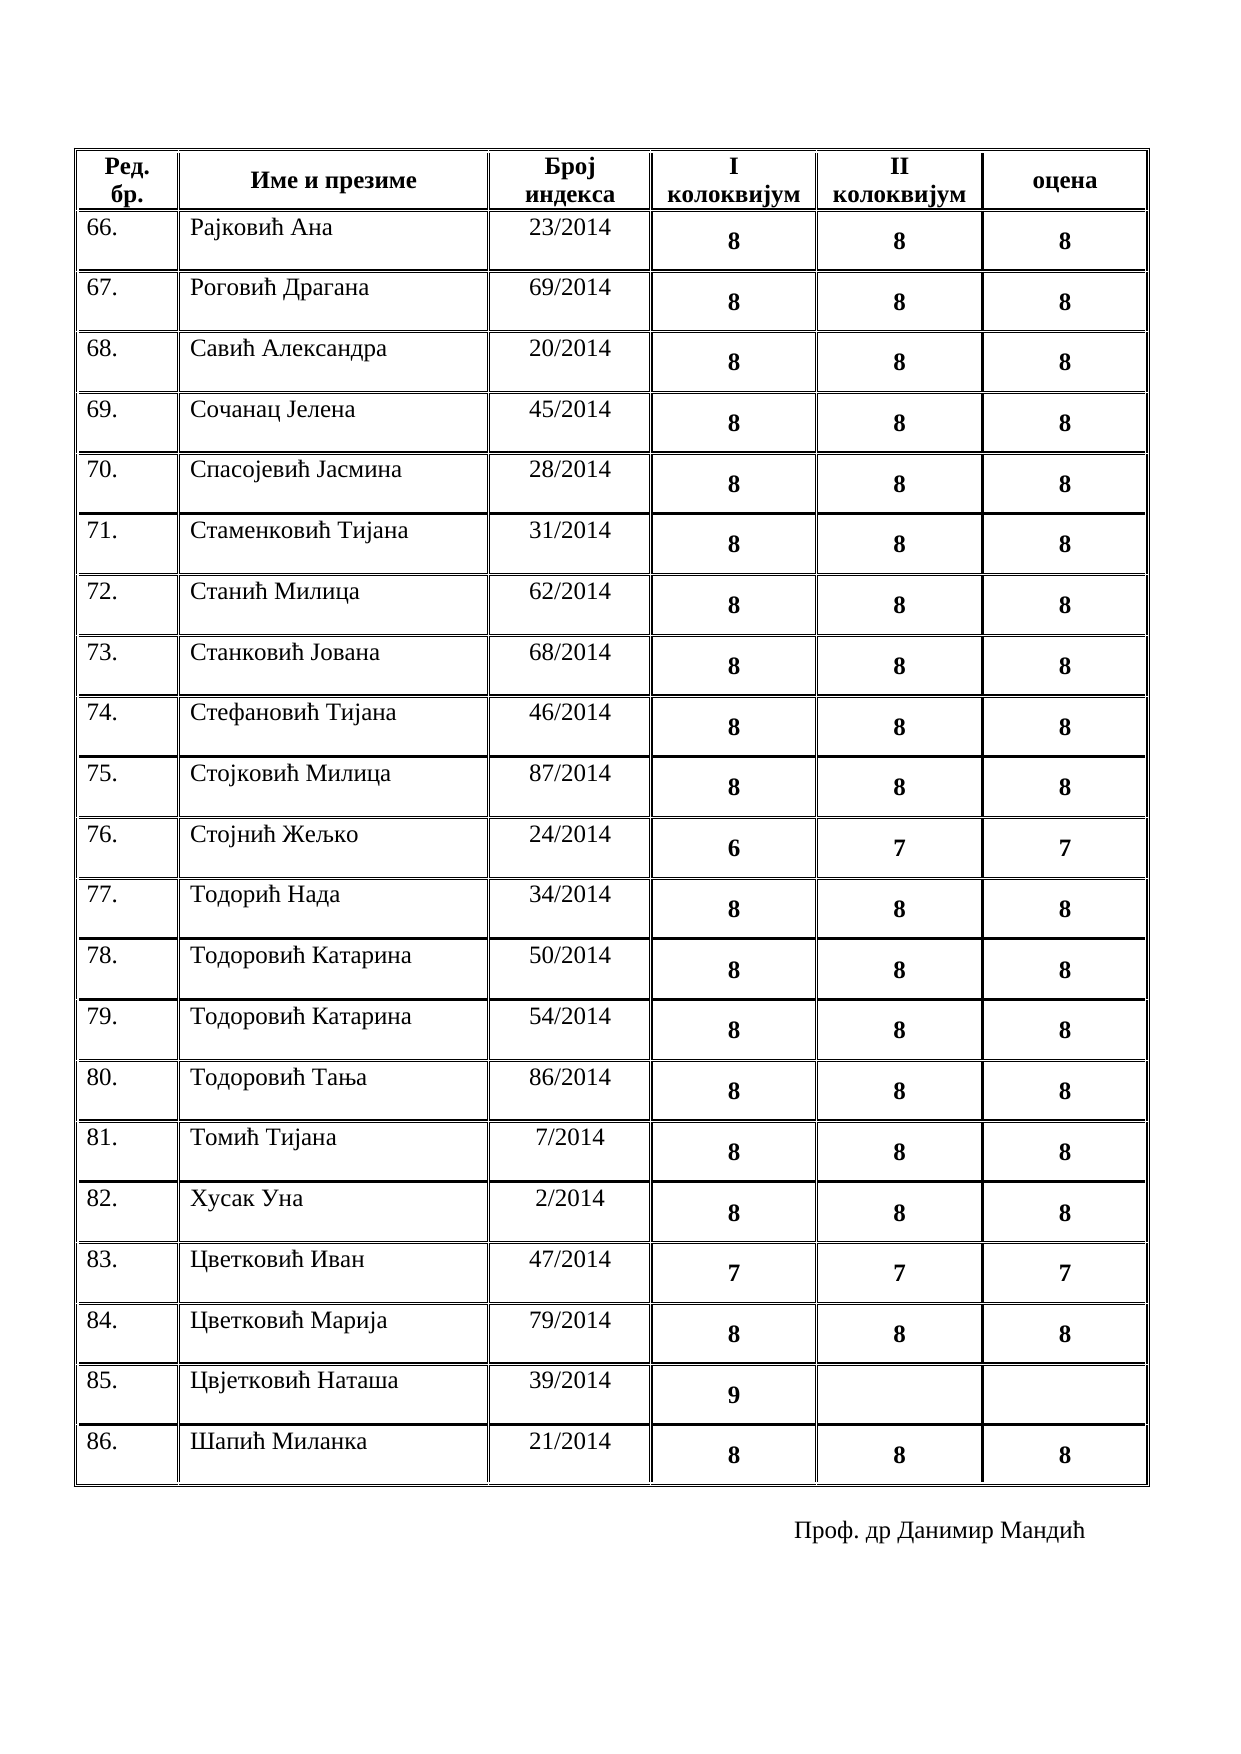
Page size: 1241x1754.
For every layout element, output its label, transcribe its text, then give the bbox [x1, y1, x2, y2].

table_cell 69/2014 [490, 273, 649, 330]
table_cell Савић Александра [180, 333, 487, 391]
table_cell 8 [651, 1426, 817, 1484]
table_cell 8 [653, 637, 815, 694]
table_cell [77, 451, 177, 512]
table_cell 8 [818, 698, 981, 755]
table_cell 87/2014 [490, 758, 649, 816]
table_cell 8 [818, 1305, 981, 1362]
table_cell Рајковић Ана [180, 212, 487, 269]
table_cell 8 [984, 208, 1147, 269]
table_cell 8 [984, 269, 1147, 330]
table_cell Шапић Миланка [179, 1426, 489, 1484]
table_header II колоквијум [817, 151, 982, 208]
table_cell 31/2014 [490, 515, 649, 573]
table_cell [75, 1423, 178, 1484]
table_cell [77, 512, 177, 573]
table_cell 79/2014 [490, 1305, 649, 1362]
table_cell Станић Милица [180, 576, 487, 633]
table_cell 8 [818, 880, 981, 937]
table_cell 8 [653, 1183, 815, 1241]
table_cell 8 [818, 940, 981, 998]
table_cell 8 [653, 1305, 815, 1362]
table_cell 8 [818, 212, 981, 269]
table_cell 7 [982, 1241, 1148, 1301]
table_cell 8 [984, 937, 1146, 998]
table_cell [77, 1301, 177, 1362]
table_cell 8 [984, 512, 1146, 573]
table_cell 8 [818, 637, 981, 694]
table_header Ред. бр. [77, 151, 178, 208]
table_cell 8 [982, 391, 1148, 451]
table_cell 7 [653, 1244, 815, 1301]
table_cell 9 [653, 1366, 815, 1423]
table_cell 8 [984, 755, 1146, 816]
table_cell Стојковић Милица [180, 758, 487, 816]
table_cell 8 [653, 1001, 815, 1058]
table_cell 8 [818, 1183, 981, 1241]
table_header Име и презиме [179, 151, 489, 208]
table_cell 8 [982, 573, 1148, 633]
table_cell 8 [653, 1062, 815, 1119]
table_cell 8 [818, 758, 981, 816]
table_cell [77, 269, 177, 330]
table_cell 8 [984, 998, 1148, 1058]
table_cell 8 [818, 576, 981, 633]
table_cell 8 [984, 1180, 1146, 1241]
table_cell 34/2014 [490, 880, 649, 937]
table_cell 8 [653, 394, 815, 451]
table_cell Цвјетковић Наташа [180, 1366, 487, 1423]
table_cell 45/2014 [490, 394, 649, 451]
table_header Број индекса [489, 149, 651, 208]
table_cell Сочанац Јелена [180, 394, 487, 451]
table_cell 8 [984, 1301, 1147, 1362]
table_cell 8 [818, 1123, 981, 1180]
table_cell Цветковић Иван [180, 1244, 487, 1301]
table_cell Тодоровић Катарина [180, 1001, 487, 1058]
table_cell 8 [818, 515, 981, 573]
table_cell 7 [982, 816, 1148, 876]
table_cell 54/2014 [490, 1001, 649, 1058]
table_cell 24/2014 [490, 819, 649, 876]
table_cell [75, 1241, 178, 1301]
table_cell 8 [984, 451, 1147, 512]
table_cell Тодоровић Тања [180, 1062, 487, 1119]
table_cell 68/2014 [490, 637, 649, 694]
table_cell 8 [818, 1001, 981, 1058]
table_cell 7 [818, 819, 981, 876]
table_cell [75, 330, 178, 391]
table_cell Томић Тијана [180, 1123, 487, 1180]
table_cell 8 [818, 273, 981, 330]
table_cell 8 [984, 876, 1147, 937]
table_cell [77, 1059, 177, 1119]
table_cell 50/2014 [490, 940, 649, 998]
table_cell [77, 634, 177, 694]
table_cell Спасојевић Јасмина [180, 455, 487, 512]
table_cell [75, 391, 178, 451]
table_cell Тодорић Нада [180, 880, 487, 937]
table_cell 8 [653, 698, 815, 755]
table_cell Стаменковић Тијана [180, 515, 487, 573]
table_cell 8 [653, 212, 815, 269]
table_cell [77, 1180, 177, 1241]
table_cell 8 [653, 515, 815, 573]
table_cell 8 [982, 1423, 1148, 1484]
table_cell [984, 1362, 1147, 1423]
table_cell Цветковић Марија [180, 1305, 487, 1362]
table_cell [75, 998, 177, 1058]
table_cell 8 [984, 634, 1147, 694]
table_cell 46/2014 [490, 698, 649, 755]
table_cell [818, 1366, 981, 1423]
table_cell 8 [984, 694, 1147, 755]
table_cell 7/2014 [490, 1123, 649, 1180]
text Проф. др Данимир Мандић [738, 1516, 1093, 1544]
table_cell 8 [653, 455, 815, 512]
table_cell 23/2014 [490, 212, 649, 269]
table_cell 7 [818, 1244, 981, 1301]
table_cell 8 [653, 758, 815, 816]
table_cell [77, 1362, 177, 1423]
table_cell Стојнић Жељко [180, 819, 487, 876]
table_cell Тодоровић Катарина [180, 940, 487, 998]
table_cell Роговић Драгана [180, 273, 487, 330]
table_cell [77, 937, 177, 998]
table_cell Хусак Уна [180, 1183, 487, 1241]
table_cell 8 [818, 394, 981, 451]
table_cell [77, 1119, 177, 1180]
table_cell Стефановић Тијана [180, 698, 487, 755]
table_cell [77, 755, 177, 816]
table_cell 8 [653, 880, 815, 937]
table_header оцена [982, 151, 1146, 208]
table_cell 8 [817, 1426, 982, 1484]
table_cell 8 [984, 1119, 1147, 1180]
table_cell 8 [984, 1059, 1147, 1119]
table_cell [75, 816, 178, 876]
table_cell 86/2014 [490, 1062, 649, 1119]
table_cell 47/2014 [490, 1244, 649, 1301]
table_cell 8 [653, 576, 815, 633]
table_cell Станковић Јована [180, 637, 487, 694]
table_cell 8 [818, 333, 981, 391]
table_cell 8 [818, 455, 981, 512]
table_cell 8 [982, 330, 1148, 391]
table_cell [77, 694, 177, 755]
table_cell 62/2014 [490, 576, 649, 633]
table_cell 8 [653, 1123, 815, 1180]
table_cell [75, 573, 178, 633]
table_cell 6 [653, 819, 815, 876]
table_cell 8 [653, 273, 815, 330]
table_cell [77, 208, 177, 269]
table_cell 8 [818, 1062, 981, 1119]
table_header I колоквијум [651, 151, 817, 208]
table_cell 2/2014 [490, 1183, 649, 1241]
table_cell [77, 876, 177, 937]
table_cell 21/2014 [489, 1423, 651, 1484]
table_cell 20/2014 [490, 333, 649, 391]
table_cell 8 [653, 333, 815, 391]
table_cell 8 [653, 940, 815, 998]
table_cell 28/2014 [490, 455, 649, 512]
table_cell 39/2014 [490, 1366, 649, 1423]
